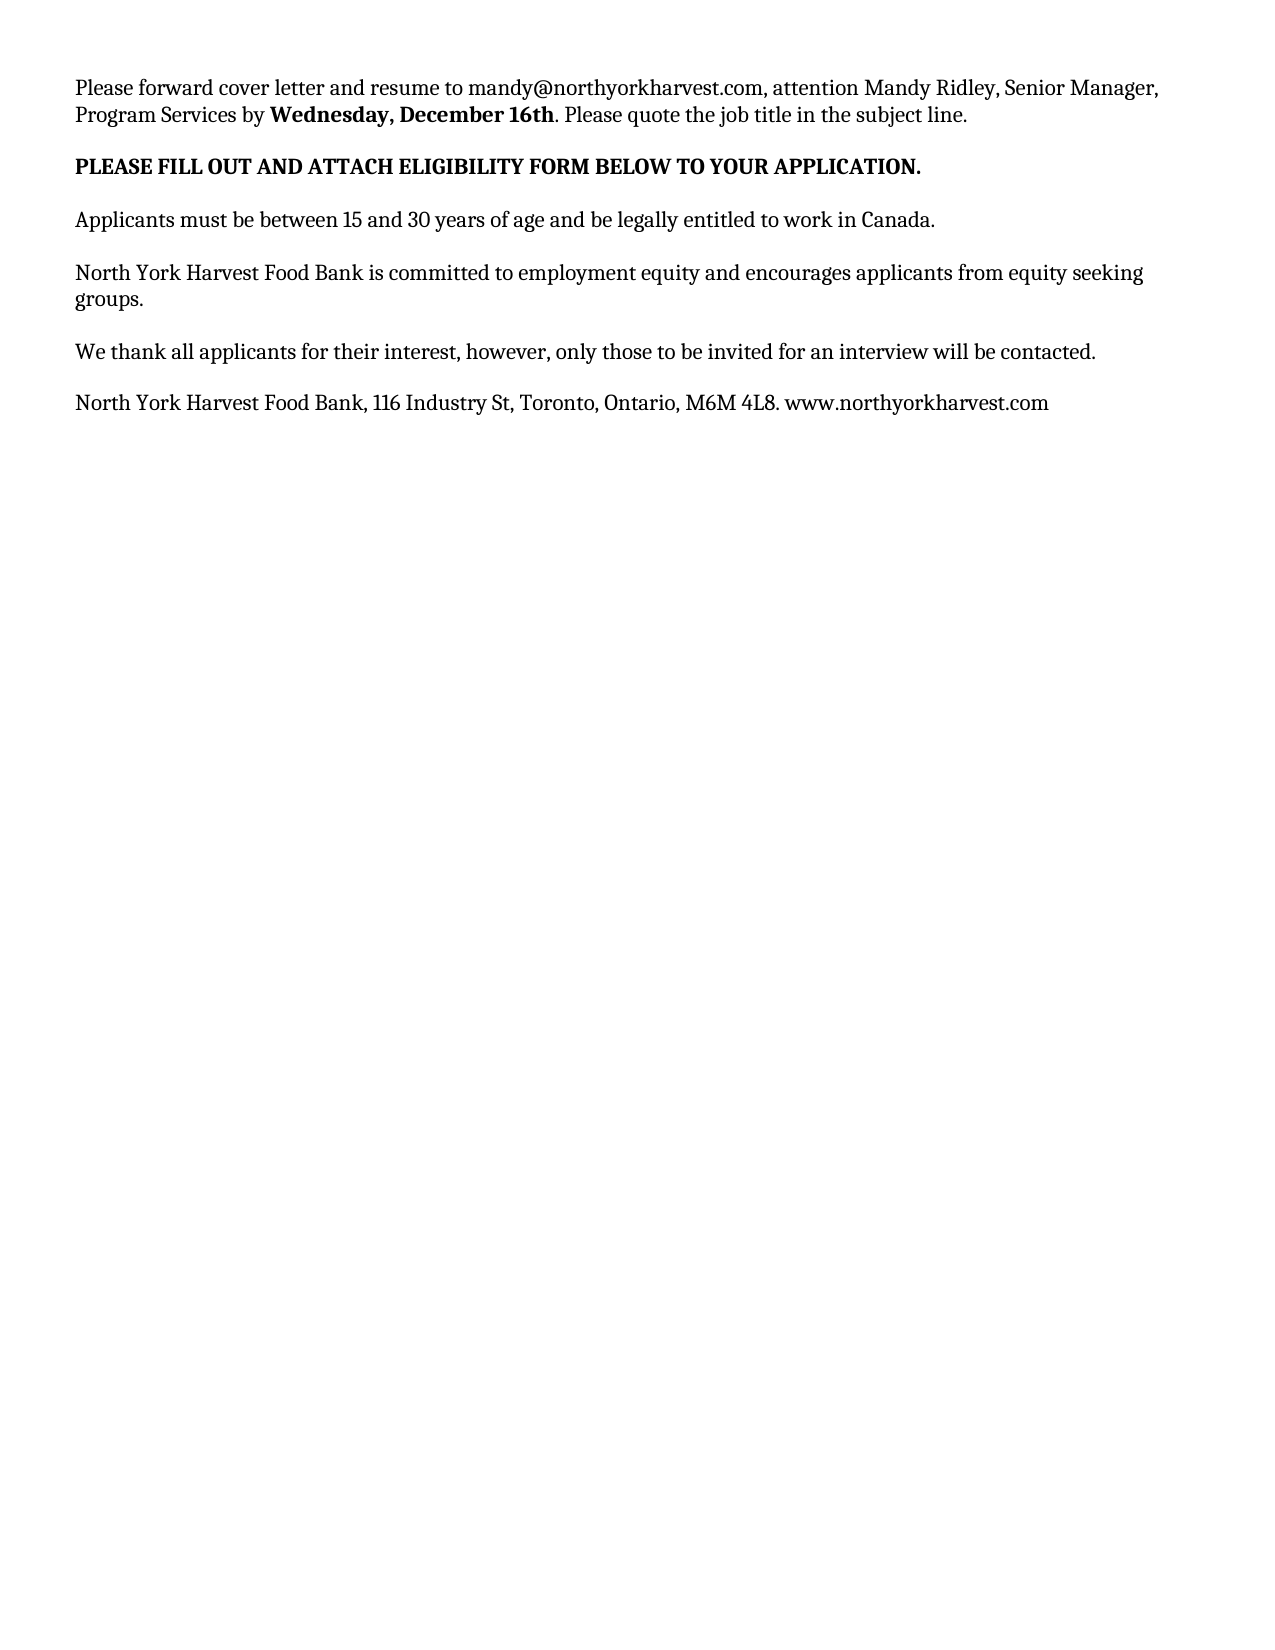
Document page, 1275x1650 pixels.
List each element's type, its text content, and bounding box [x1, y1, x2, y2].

text We thank all applicants for their interest, however, only those to be invited for an interview will be contacted. [75, 338, 1200, 365]
text Applicants must be between 15 and 30 years of age and be legally entitled to work in Canada. [75, 207, 1200, 233]
text PLEASE FILL OUT AND ATTACH ELIGIBILITY FORM BELOW TO YOUR APPLICATION. [75, 154, 1200, 180]
text Please forward cover letter and resume to mandy@northyorkharvest.com, attention Mandy Ridley, Senior Manager, Program Services by Wednesday, December 16th. Please quote the job title in the subject line. [75, 75, 1200, 128]
text North York Harvest Food Bank is committed to employment equity and encourages applicants from equity seeking groups. [75, 259, 1200, 312]
text North York Harvest Food Bank, 116 Industry St, Toronto, Ontario, M6M 4L8. www.northyorkharvest.com [75, 389, 1200, 416]
